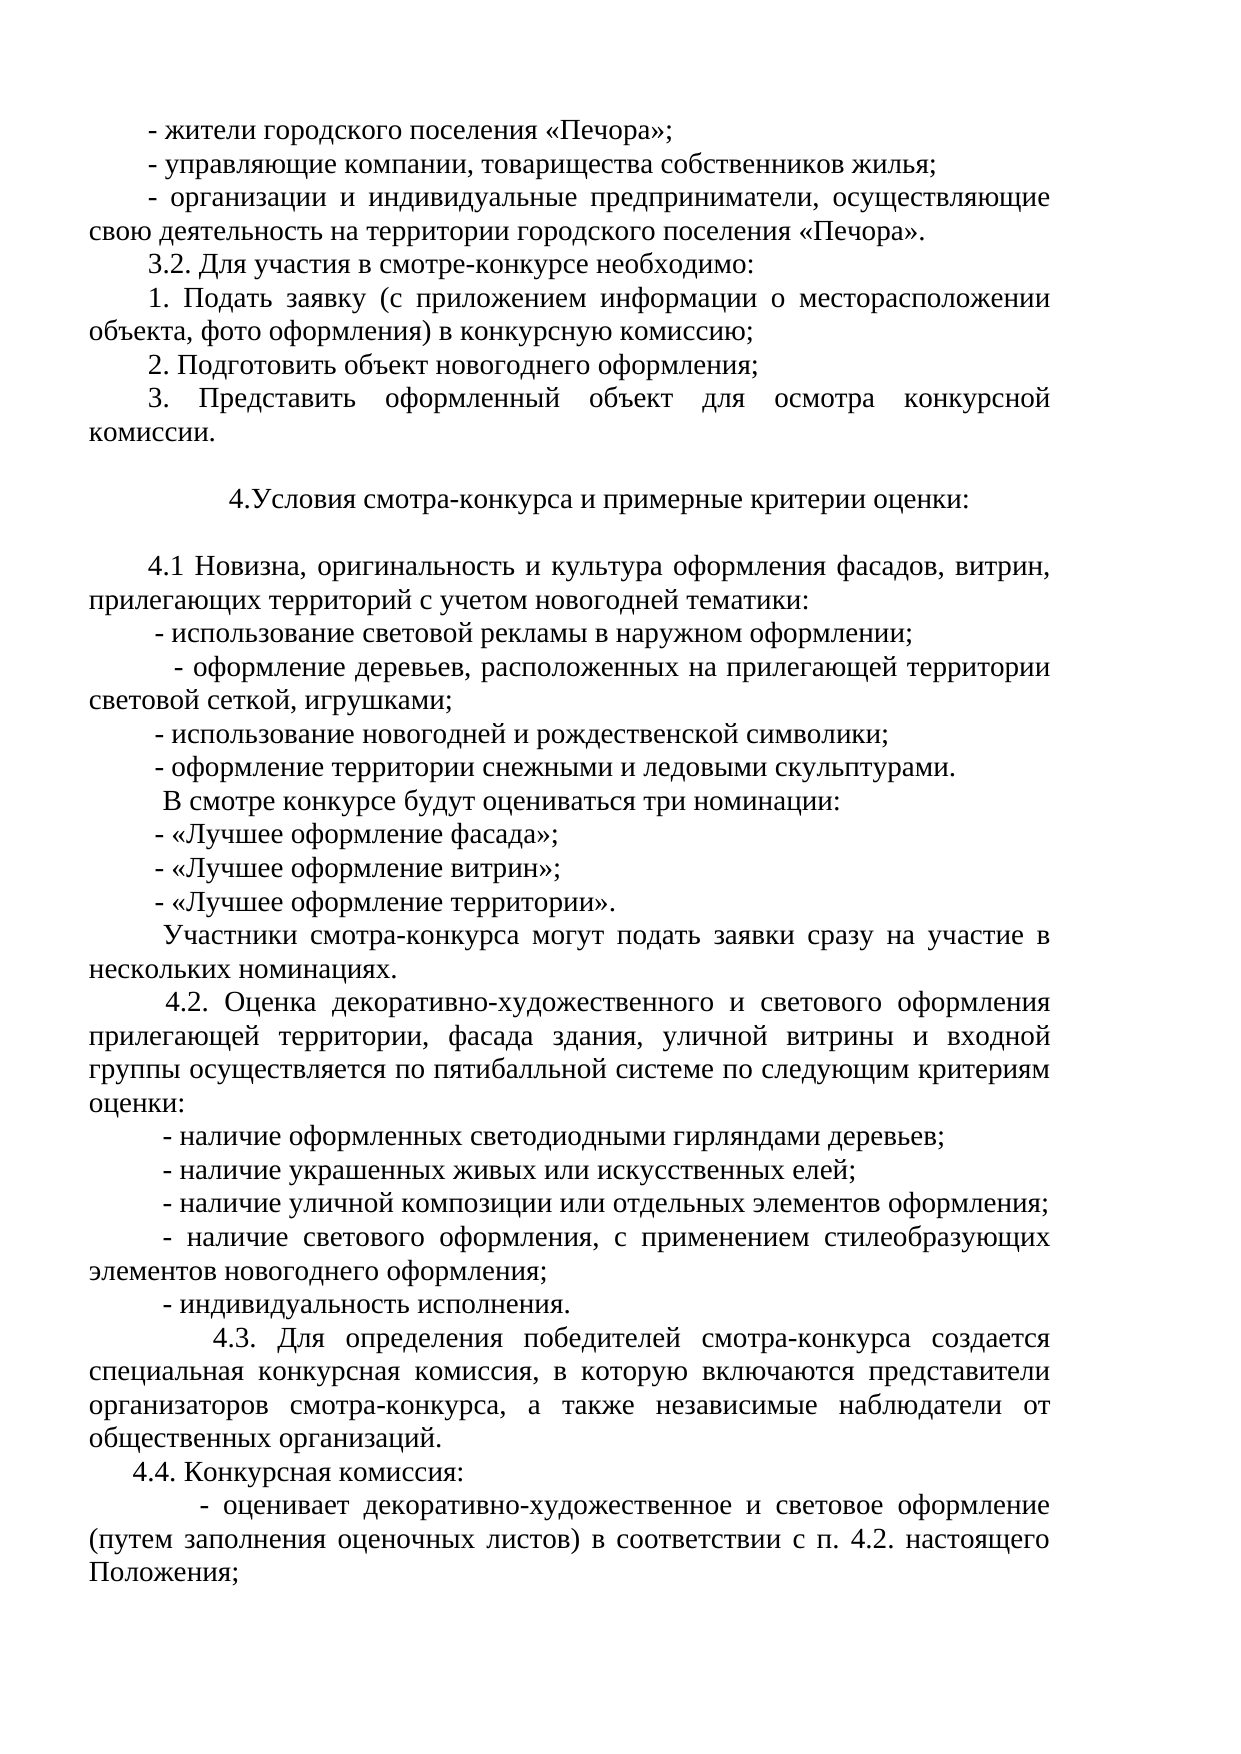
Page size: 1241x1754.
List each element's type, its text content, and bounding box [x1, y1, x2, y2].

text - управляющие компании, товарищества собственников жилья; [89, 146, 1051, 179]
text - наличие оформленных светодиодными гирляндами деревьев; [89, 1118, 1051, 1152]
text 4.2. Оценка декоративно-художественного и светового оформления прилегающей территории, фасада здания, уличной витрины и входной группы осуществляется по пятибалльной системе по следующим критериям оценки: [89, 984, 1051, 1118]
text - «Лучшее оформление фасада»; [89, 817, 1051, 850]
text 3.2. Для участия в смотре-конкурсе необходимо: [89, 246, 1051, 280]
text - индивидуальность исполнения. [89, 1286, 1051, 1320]
text - оформление деревьев, расположенных на прилегающей территории световой сеткой, игрушками; [89, 649, 1051, 716]
text 4.Условия смотра-конкурса и примерные критерии оценки: [89, 481, 1051, 515]
text 4.3. Для определения победителей смотра-конкурса создается специальная конкурсная комиссия, в которую включаются представители организаторов смотра-конкурса, а также независимые наблюдатели от общественных организаций. [89, 1320, 1051, 1454]
text - «Лучшее оформление витрин»; [89, 850, 1051, 884]
text В смотре конкурсе будут оцениваться три номинации: [89, 783, 1051, 817]
text 4.1 Новизна, оригинальность и культура оформления фасадов, витрин, прилегающих территорий с учетом новогодней тематики: [89, 548, 1051, 615]
text Участники смотра-конкурса могут подать заявки сразу на участие в нескольких номинациях. [89, 917, 1051, 984]
text - «Лучшее оформление территории». [89, 884, 1051, 917]
text - жители городского поселения «Печора»; [89, 112, 1051, 146]
text - наличие уличной композиции или отдельных элементов оформления; [89, 1186, 1051, 1219]
text 4.4. Конкурсная комиссия: [89, 1454, 1051, 1487]
text - использование световой рекламы в наружном оформлении; [89, 615, 1051, 649]
text 2. Подготовить объект новогоднего оформления; [89, 347, 1051, 381]
text 3. Представить оформленный объект для осмотра конкурсной комиссии. [89, 381, 1051, 448]
text - организации и индивидуальные предприниматели, осуществляющие свою деятельность на территории городского поселения «Печора». [89, 179, 1051, 246]
text - наличие украшенных живых или искусственных елей; [89, 1152, 1051, 1186]
text 1. Подать заявку (с приложением информации о месторасположении объекта, фото оформления) в конкурсную комиссию; [89, 280, 1051, 347]
text - оценивает декоративно-художественное и световое оформление (путем заполнения оценочных листов) в соответствии с п. 4.2. настоящего Положения; [89, 1487, 1051, 1588]
text - наличие светового оформления, с применением стилеобразующих элементов новогоднего оформления; [89, 1219, 1051, 1286]
text - оформление территории снежными и ледовыми скульптурами. [89, 749, 1051, 783]
text - использование новогодней и рождественской символики; [89, 716, 1051, 749]
